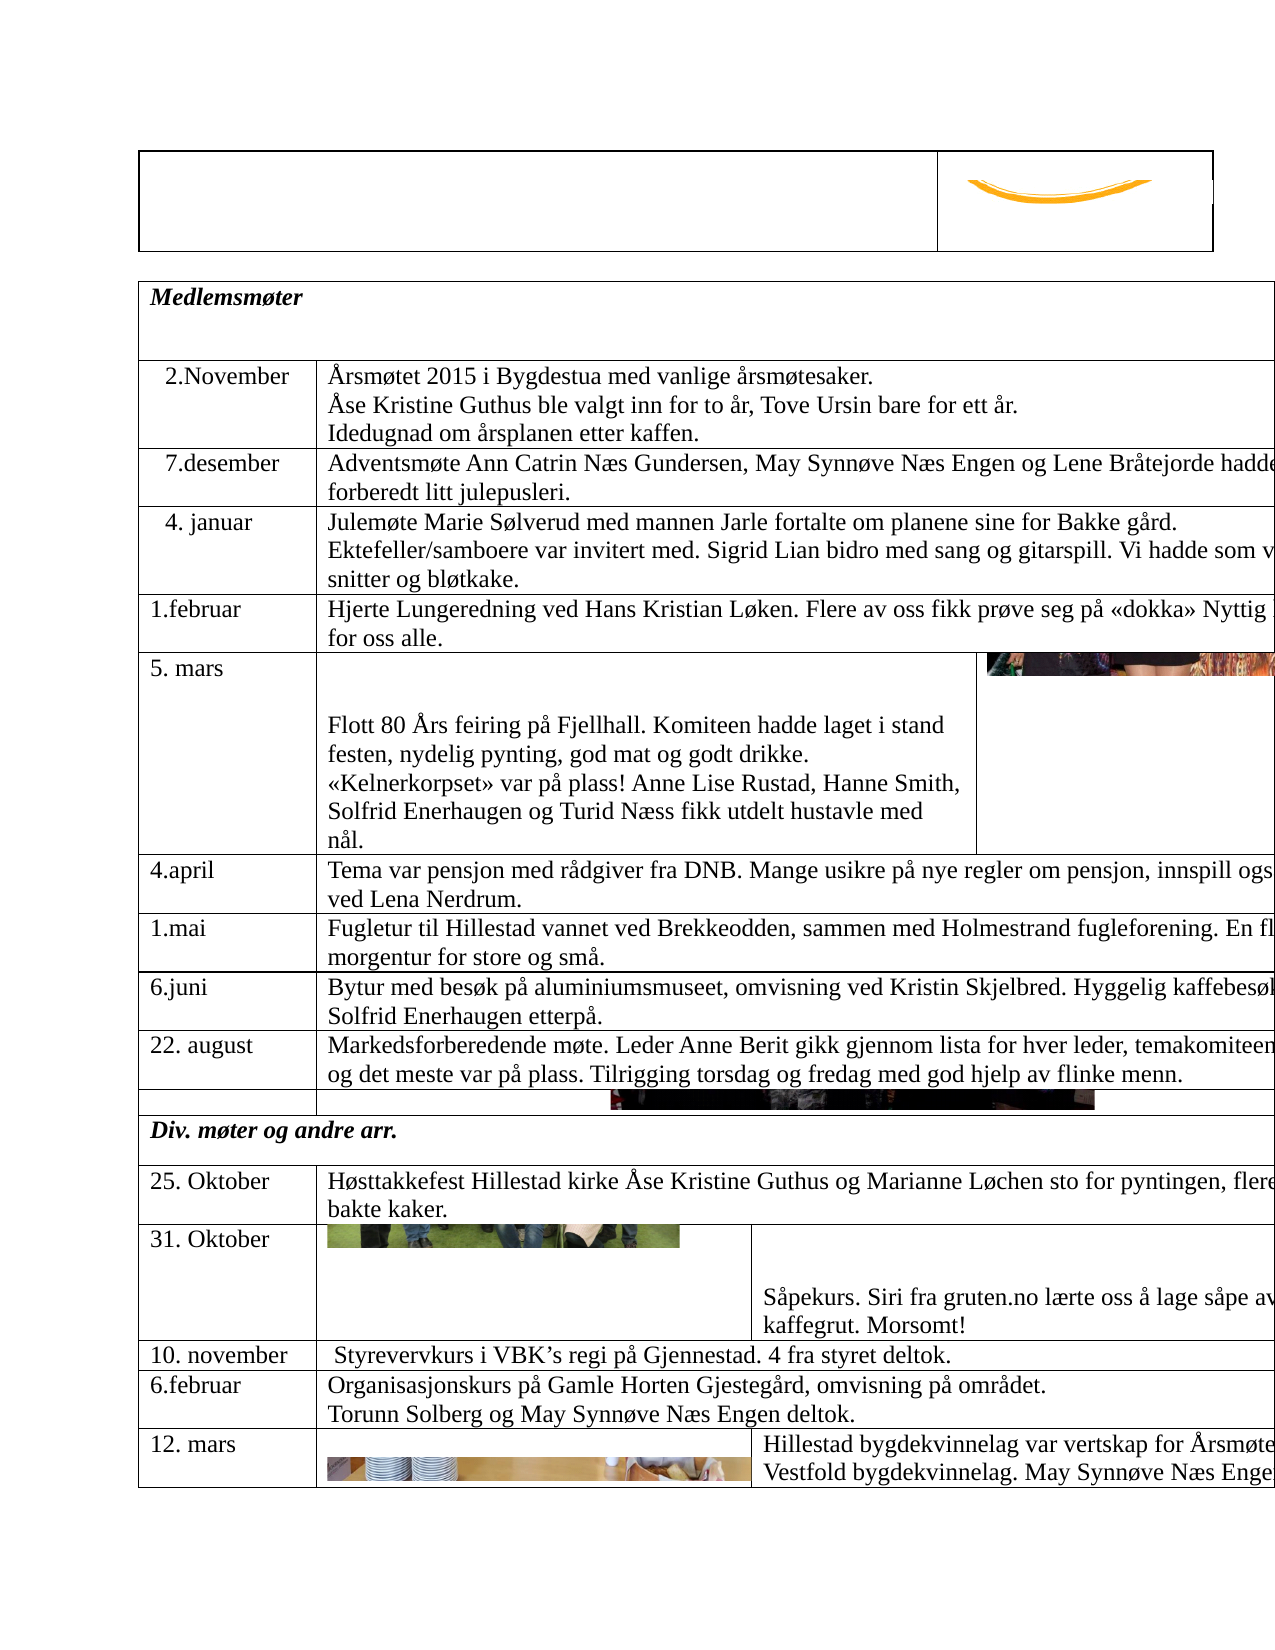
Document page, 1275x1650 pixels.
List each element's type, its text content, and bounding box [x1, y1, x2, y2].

table_cell Såpekurs. Siri fra gruten.no lærte oss å lage såpe av kaffegrut. Morsomt! [752, 1225, 1274, 1340]
table_cell Organisasjonskurs på Gamle Horten Gjestegård, omvisning på området. Torunn Solberg og May Synnøve Næs Engen deltok. [317, 1371, 1274, 1428]
table_cell 31. Oktober [139, 1225, 316, 1340]
table_cell 1.februar [139, 595, 316, 652]
table_cell 5. mars [139, 653, 316, 854]
table_cell Tema var pensjon med rådgiver fra DNB. Mange usikre på nye regler om pensjon, innspill også fra SPK ved Lena Nerdrum. [317, 855, 1274, 913]
table_cell [317, 1225, 751, 1340]
table_cell 22. august [139, 1031, 316, 1088]
table_cell 12. mars [139, 1429, 316, 1487]
table_cell Høsttakkefest Hillestad kirke Åse Kristine Guthus og Marianne Løchen sto for pyntingen, flere i laget bakte kaker. [317, 1166, 1274, 1224]
table_cell Bytur med besøk på aluminiumsmuseet, omvisning ved Kristin Skjelbred. Hyggelig kaffebesøk hos Solfrid Enerhaugen etterpå. [317, 973, 1274, 1030]
table_cell 6.juni [139, 973, 316, 1030]
table_cell 1.mai [139, 914, 316, 971]
table_cell [139, 1090, 316, 1114]
table_cell Styrevervkurs i VBK’s regi på Gjennestad. 4 fra styret deltok. [317, 1341, 1274, 1369]
table_cell [317, 1090, 1274, 1114]
table_cell 7.desember [139, 449, 316, 506]
table_header [938, 152, 1212, 251]
table_cell Årsmøtet 2015 i Bygdestua med vanlige årsmøtesaker. Åse Kristine Guthus ble valgt inn for to år, Tove Ursin bare for ett år. Idedugnad om årsplanen etter kaffen. [317, 361, 1274, 448]
table_cell Markedsforberedende møte. Leder Anne Berit gikk gjennom lista for hver leder, temakomiteen var i rute og det meste var på plass. Tilrigging torsdag og fredag med god hjelp av flinke menn. [317, 1031, 1274, 1088]
table_cell Fugletur til Hillestad vannet ved Brekkeodden, sammen med Holmestrand fugleforening. En flott morgentur for store og små. [317, 914, 1274, 971]
table_cell [317, 1429, 751, 1487]
table_cell [977, 653, 1274, 854]
table_header [140, 152, 937, 251]
table_cell Hjerte Lungeredning ved Hans Kristian Løken. Flere av oss fikk prøve seg på «dokka» Nyttig lærdom for oss alle. [317, 595, 1274, 652]
table_header Medlemsmøter [139, 282, 1274, 360]
table_cell 25. Oktober [139, 1166, 316, 1224]
table_cell Julemøte Marie Sølverud med mannen Jarle fortalte om planene sine for Bakke gård. Ektefeller/samboere var invitert med. Sigrid Lian bidro med sang og gitarspill. Vi hadde som vanlig snitter og bløtkake. [317, 507, 1274, 593]
table_cell Flott 80 Års feiring på Fjellhall. Komiteen hadde laget i stand festen, nydelig pynting, god mat og godt drikke. «Kelnerkorpset» var på plass! Anne Lise Rustad, Hanne Smith, Solfrid Enerhaugen og Turid Næss fikk utdelt hustavle med nål. [317, 653, 976, 854]
table_cell 10. november [139, 1341, 316, 1369]
table_cell 4. januar [139, 507, 316, 593]
table_cell Adventsmøte Ann Catrin Næs Gundersen, May Synnøve Næs Engen og Lene Bråtejorde hadde forberedt litt julepusleri. [317, 449, 1274, 506]
table_cell 4.april [139, 855, 316, 913]
table_cell Div. møter og andre arr. [139, 1116, 1274, 1165]
table_cell 2.November [139, 361, 316, 448]
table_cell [752, 1429, 1274, 1487]
table_cell 6.februar [139, 1371, 316, 1428]
